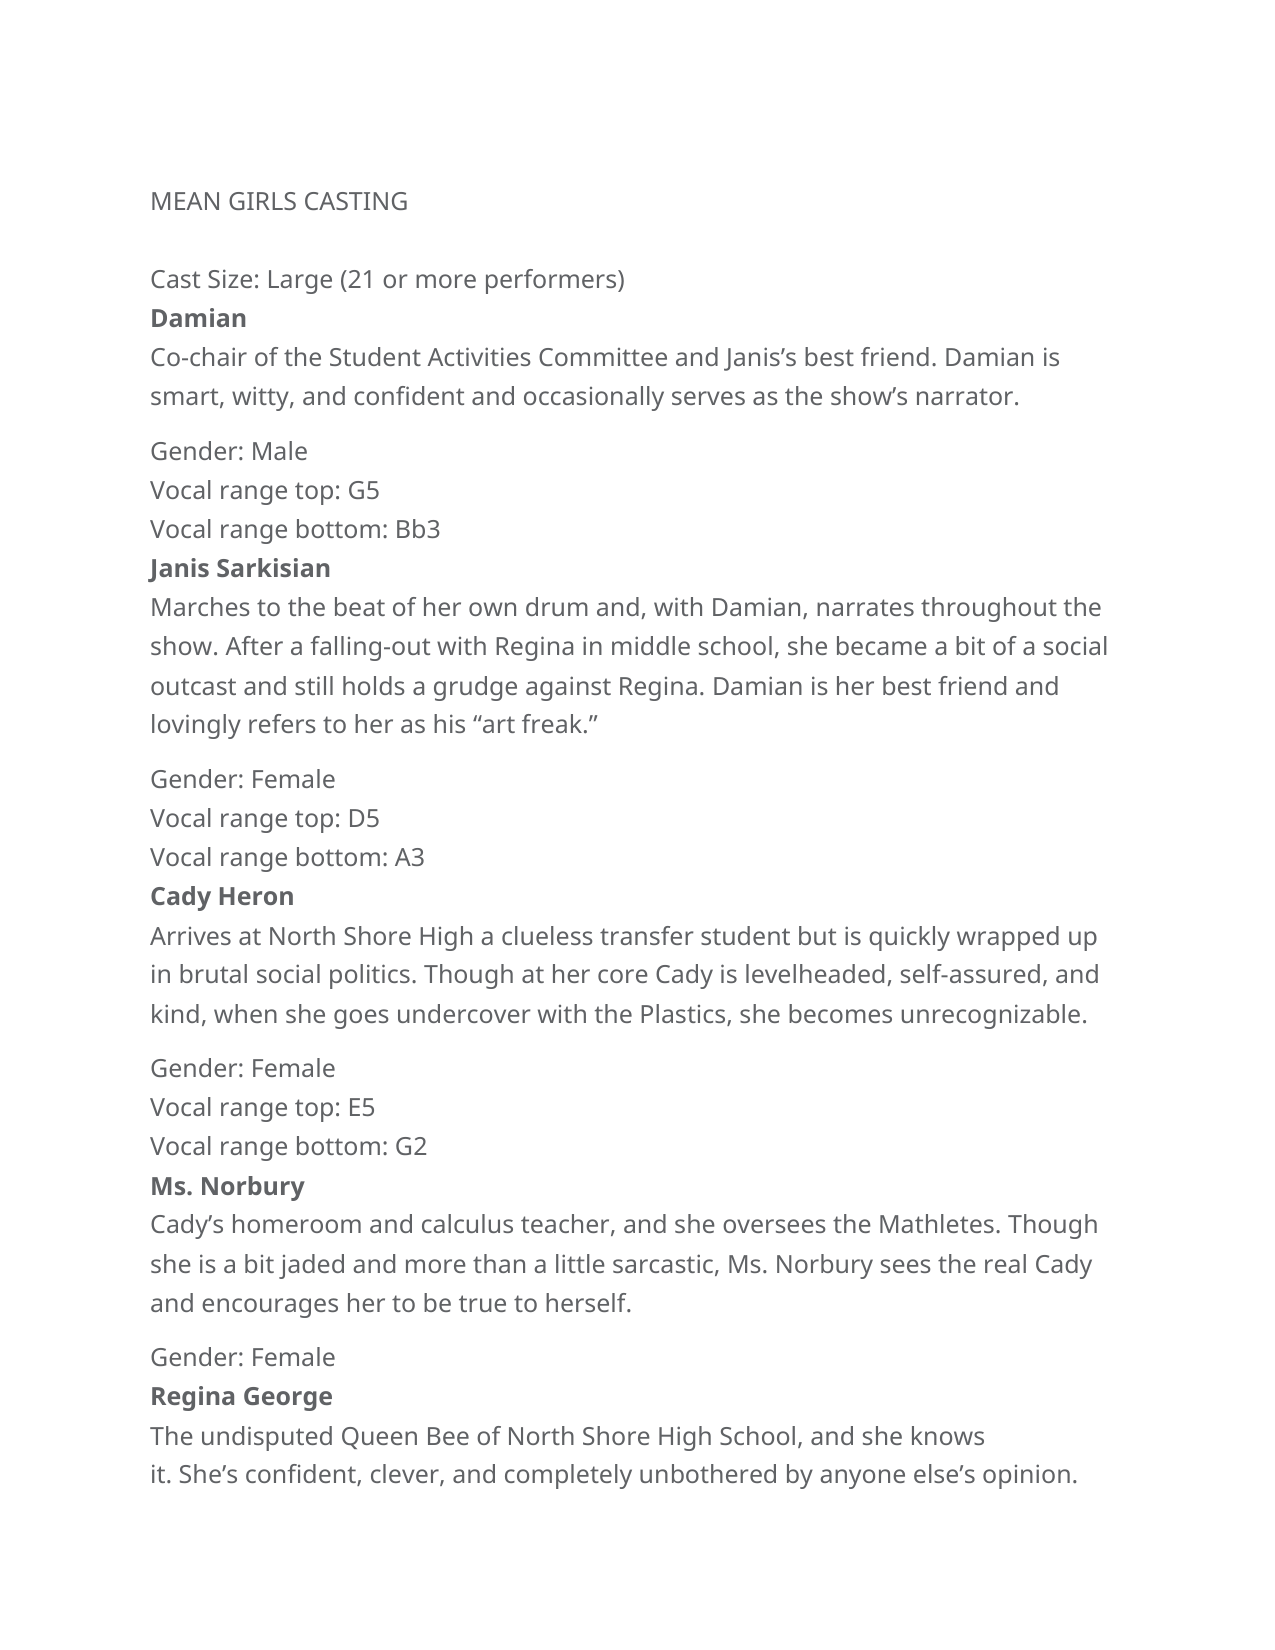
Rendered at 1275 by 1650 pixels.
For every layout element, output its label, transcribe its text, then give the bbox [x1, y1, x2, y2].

text Co-chair of the Student Activities Committee and Janis’s best friend. Damian is smart, witty, and confident and occasionally serves as the show’s narrator. [150, 335, 1125, 413]
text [150, 1413, 1125, 1491]
text Marches to the beat of her own drum and, with Damian, narrates throughout the show. After a falling-out with Regina in middle school, she became a bit of a social outcast and still holds a grudge against Regina. Damian is her best friend and lovingly refers to her as his “art freak.” [150, 585, 1125, 741]
text Damian [150, 296, 1125, 335]
text Arrives at North Shore High a clueless transfer student but is quickly wrapped up in brutal social politics. Though at her core Cady is levelheaded, self-assured, and kind, when she goes undercover with the Plastics, she becomes unrecognizable. [150, 913, 1125, 1030]
text Cast Size: Large (21 or more performers) [150, 257, 1125, 296]
text Gender: Female [150, 1046, 1125, 1085]
text Ms. Norbury [150, 1163, 1125, 1202]
text Vocal range bottom: Bb3 [150, 507, 1125, 546]
text Gender: Male [150, 429, 1125, 468]
text Vocal range bottom: A3 [150, 835, 1125, 874]
text Cady’s homeroom and calculus teacher, and she oversees the Mathletes. Though she is a bit jaded and more than a little sarcastic, Ms. Norbury sees the real Cady and encourages her to be true to herself. [150, 1202, 1125, 1319]
text Vocal range top: G5 [150, 468, 1125, 507]
text MEAN GIRLS CASTING [150, 179, 1125, 218]
text Vocal range top: E5 [150, 1085, 1125, 1124]
text Regina George [150, 1374, 1125, 1413]
text Vocal range bottom: G2 [150, 1124, 1125, 1163]
text Vocal range top: D5 [150, 796, 1125, 835]
text Gender: Female [150, 757, 1125, 796]
text Gender: Female [150, 1335, 1125, 1374]
text Janis Sarkisian [150, 546, 1125, 585]
text Cady Heron [150, 874, 1125, 913]
